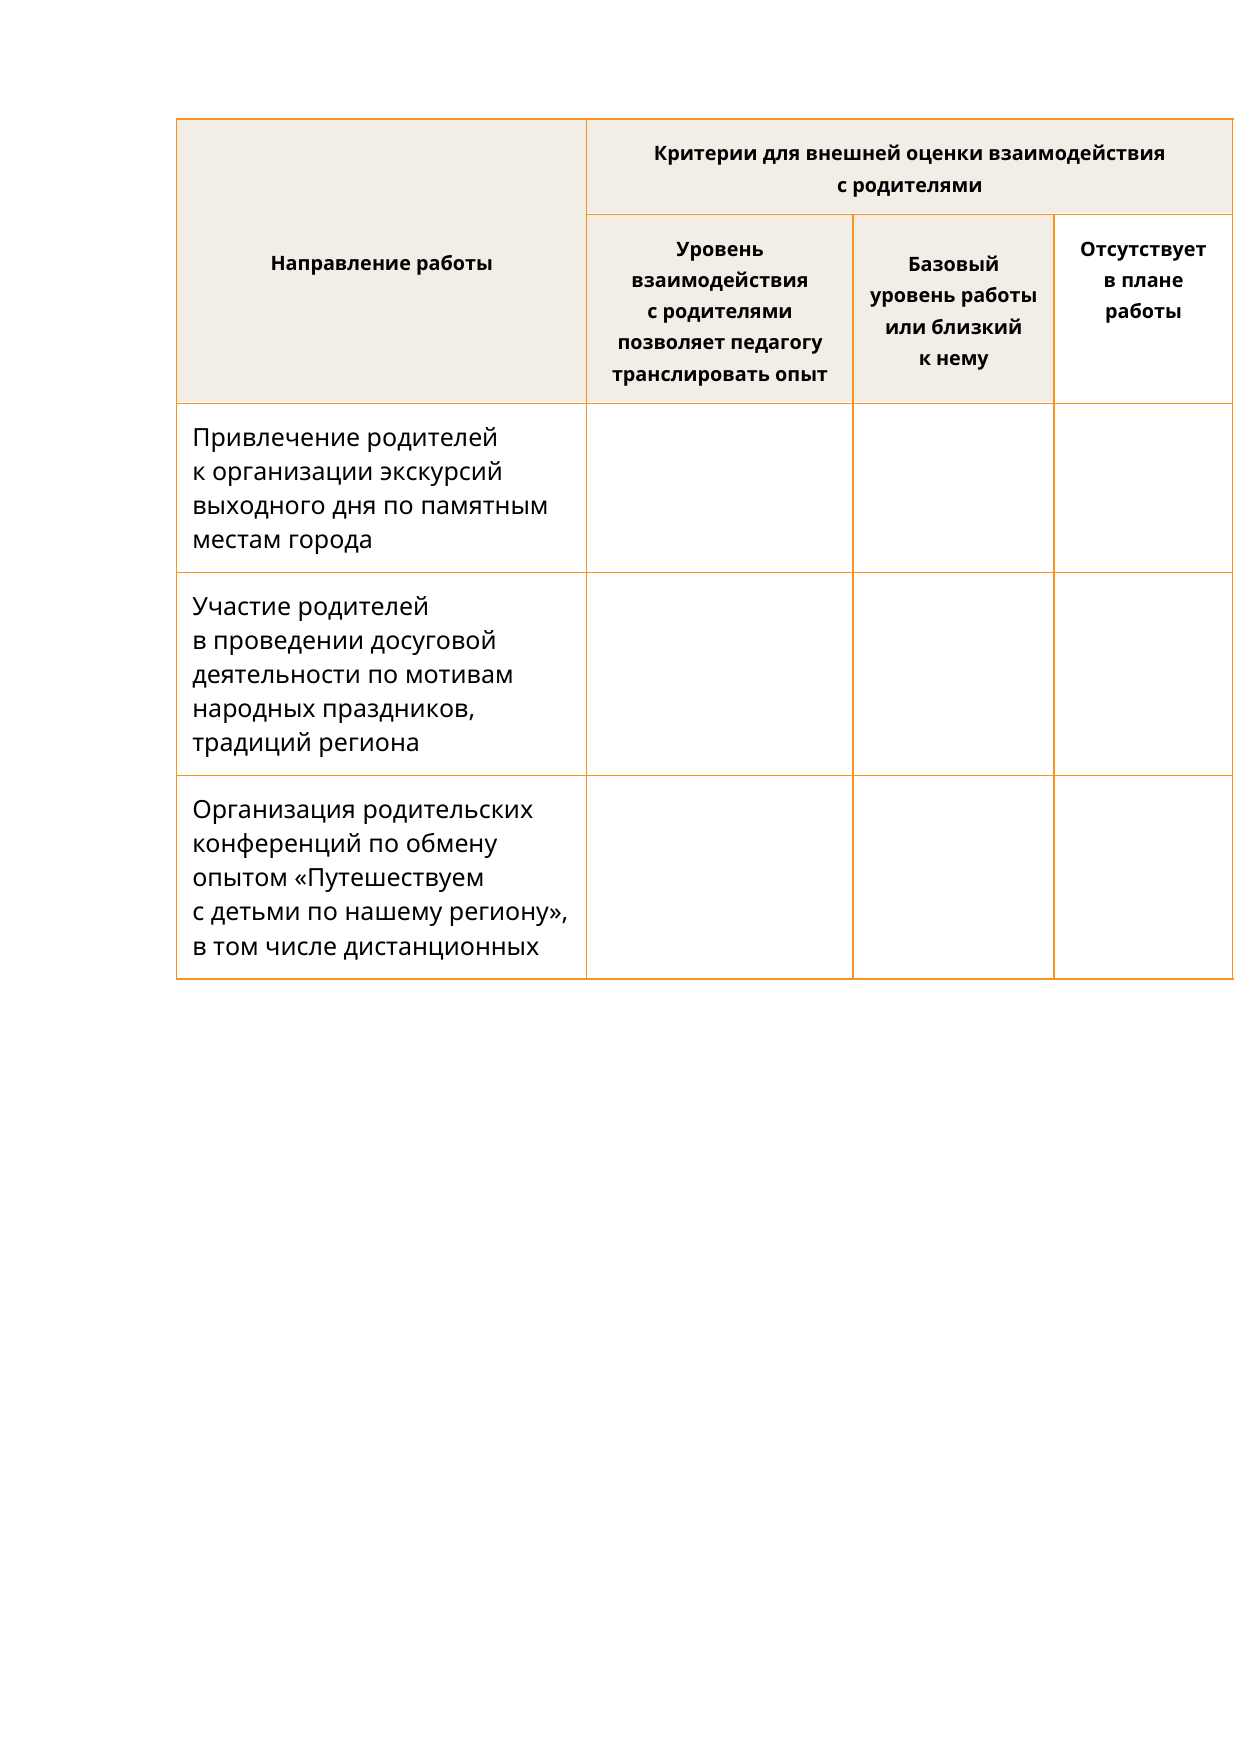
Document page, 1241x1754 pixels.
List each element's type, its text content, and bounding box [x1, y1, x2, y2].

table_cell [854, 404, 1053, 572]
table_cell [1055, 404, 1232, 572]
table_cell Отсутствует в плане работы [1055, 215, 1232, 402]
table_cell Организация родительских конференций по обмену опытом «Путешествуем с детьми по нашему региону», в том числе дистанционных [177, 776, 586, 978]
table_cell [1055, 573, 1232, 775]
table_cell [587, 573, 852, 775]
table_header Критерии для внешней оценки взаимодействия с родителями [587, 120, 1232, 213]
table_cell [854, 573, 1053, 775]
table_cell Уровень взаимодействия с родителями позволяет педагогу транслировать опыт [587, 215, 852, 402]
table_cell [587, 776, 852, 978]
table_header Направление работы [177, 120, 586, 402]
table_cell [1055, 776, 1232, 978]
table_cell [854, 776, 1053, 978]
table_cell Привлечение родителей к организации экскурсий выходного дня по памятным местам города [177, 404, 586, 572]
table_cell Базовый уровень работы или близкий к нему [854, 215, 1053, 402]
table_cell [587, 404, 852, 572]
table_cell Участие родителей в проведении досуговой деятельности по мотивам народных праздников, традиций региона [177, 573, 586, 775]
